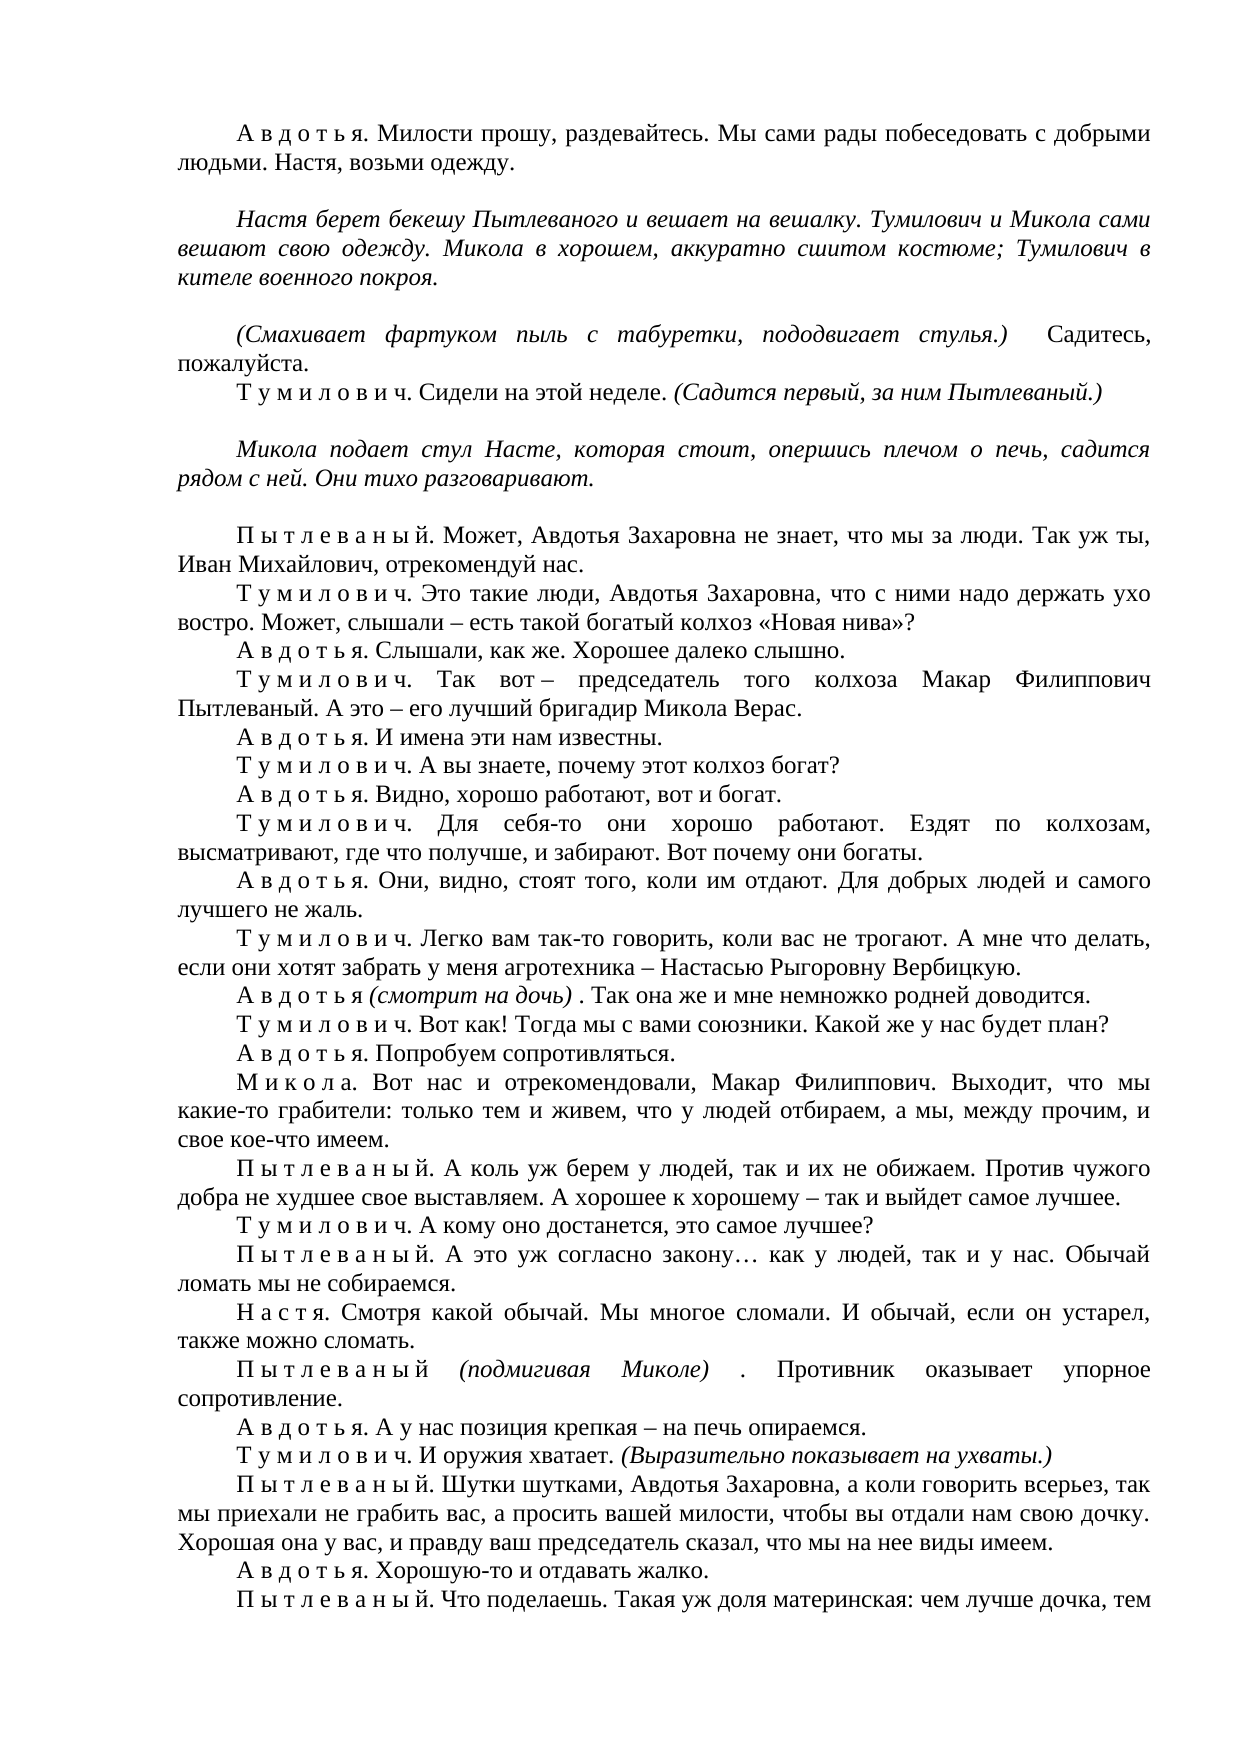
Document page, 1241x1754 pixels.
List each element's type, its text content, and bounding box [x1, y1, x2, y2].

text П ы т л е в а н ы й. А это уж согласно закону… как у людей, так и у нас. Обычай ломать мы не собираемся. [177, 1239, 1152, 1297]
text А в д о т ь я. Слышали, как же. Хорошее далеко слышно. [177, 636, 1152, 664]
text Н а с т я. Смотря какой обычай. Мы многое сломали. И обычай, если он устарел, также можно сломать. [177, 1297, 1152, 1354]
text Микола подает стул Насте, которая стоит, опершись плечом о печь, садится рядом с ней. Они тихо разговаривают. [177, 434, 1152, 492]
text А в д о т ь я (смотрит на дочь) . Так она же и мне немножко родней доводится. [177, 981, 1152, 1009]
text П ы т л е в а н ы й. Может, Авдотья Захаровна не знает, что мы за люди. Так уж ты, Иван Михайлович, отрекомендуй нас. [177, 521, 1152, 578]
text П ы т л е в а н ы й. Шутки шутками, Авдотья Захаровна, а коли говорить всерьез, так мы приехали не грабить вас, а просить вашей милости, чтобы вы отдали нам свою дочку. Хорошая она у вас, и правду ваш председатель сказал, что мы на нее виды имеем. [177, 1469, 1152, 1556]
text А в д о т ь я. Они, видно, стоят того, коли им отдают. Для добрых людей и самого лучшего не жаль. [177, 866, 1152, 923]
text А в д о т ь я. Хорошую-то и отдавать жалко. [177, 1556, 1152, 1584]
text Настя берет бекешу Пытлеваного и вешает на вешалку. Тумилович и Микола сами вешают свою одежду. Микола в хорошем, аккуратно сшитом костюме; Тумилович в кителе военного покроя. [177, 204, 1152, 291]
text (Смахивает фартуком пыль с табуретки, пододвигает стулья.) Садитесь, пожалуйста. [177, 319, 1152, 377]
text Т у м и л о в и ч. А вы знаете, почему этот колхоз богат? [177, 751, 1152, 779]
text Т у м и л о в и ч. Для себя-то они хорошо работают. Ездят по колхозам, высматривают, где что получше, и забирают. Вот почему они богаты. [177, 808, 1152, 866]
text А в д о т ь я. А у нас позиция крепкая – на печь опираемся. [177, 1412, 1152, 1441]
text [177, 1584, 1152, 1613]
text А в д о т ь я. Милости прошу, раздевайтесь. Мы сами рады побеседовать с добрыми людьми. Настя, возьми одежду. [177, 118, 1152, 176]
text А в д о т ь я. Видно, хорошо работают, вот и богат. [177, 779, 1152, 808]
text А в д о т ь я. Попробуем сопротивляться. [177, 1038, 1152, 1067]
text Т у м и л о в и ч. Легко вам так-то говорить, коли вас не трогают. А мне что делать, если они хотят забрать у меня агротехника – Настасью Рыгоровну Вербицкую. [177, 923, 1152, 981]
text Т у м и л о в и ч. Сидели на этой неделе. (Садится первый, за ним Пытлеваный.) [177, 377, 1152, 406]
text Т у м и л о в и ч. А кому оно достанется, это самое лучшее? [177, 1211, 1152, 1239]
text Т у м и л о в и ч. Это такие люди, Авдотья Захаровна, что с ними надо держать ухо востро. Может, слышали – есть такой богатый колхоз «Новая нива»? [177, 578, 1152, 636]
text П ы т л е в а н ы й. А коль уж берем у людей, так и их не обижаем. Против чужого добра не худшее свое выставляем. А хорошее к хорошему – так и выйдет самое лучшее. [177, 1153, 1152, 1211]
text Т у м и л о в и ч. И оружия хватает. (Выразительно показывает на ухваты.) [177, 1441, 1152, 1469]
text М и к о л а. Вот нас и отрекомендовали, Макар Филиппович. Выходит, что мы какие-то грабители: только тем и живем, что у людей отбираем, а мы, между прочим, и свое кое-что имеем. [177, 1067, 1152, 1153]
text П ы т л е в а н ы й (подмигивая Миколе) . Противник оказывает упорное сопротивление. [177, 1354, 1152, 1412]
text Т у м и л о в и ч. Так вот – председатель того колхоза Макар Филиппович Пытлеваный. А это – его лучший бригадир Микола Верас. [177, 664, 1152, 722]
text А в д о т ь я. И имена эти нам известны. [177, 722, 1152, 751]
text Т у м и л о в и ч. Вот как! Тогда мы с вами союзники. Какой же у нас будет план? [177, 1009, 1152, 1038]
